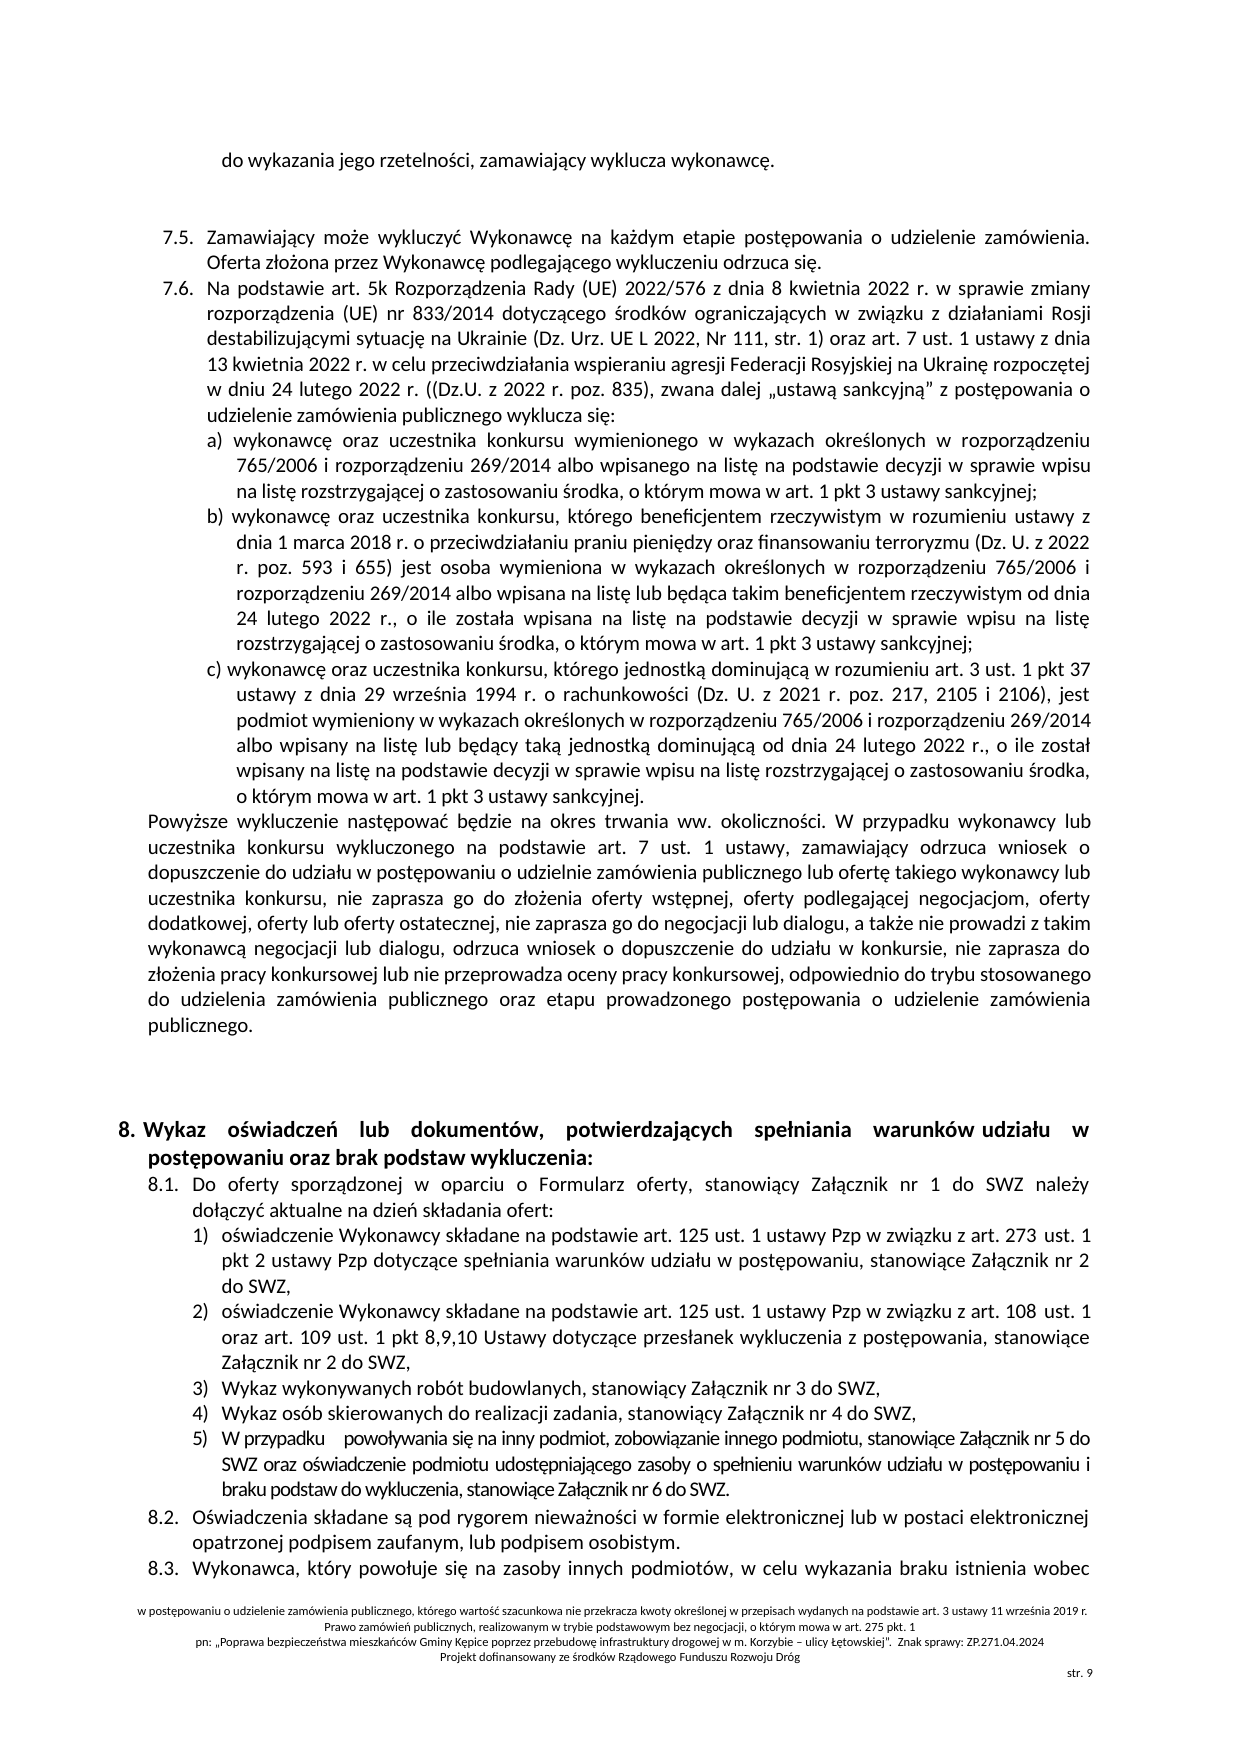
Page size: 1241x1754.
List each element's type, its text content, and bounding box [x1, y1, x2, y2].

list Zamawiający może wykluczyć Wykonawcę na każdym etapie postępowania o udzielenie zamówienia. Oferta złożona przez Wykonawcę podlegającego wykluczeniu odrzuca się. [162, 224, 1092, 275]
list 8. Wykaz oświadczeń lub dokumentów, potwierdzających spełniania warunków udziału w postępowaniu oraz brak podstaw wykluczenia: [118, 1115, 1092, 1171]
list Oświadczenia składane są pod rygorem nieważności w formie elektronicznej lub w postaci elektronicznej opatrzonej podpisem zaufanym, lub podpisem osobistym. [148, 1504, 1091, 1555]
text 8.1. Do oferty sporządzonej w oparciu o Formularz oferty, stanowiący Załącznik nr 1 do SWZ należy dołączyć aktualne na dzień składania ofert: [148, 1171, 1091, 1222]
text c) wykonawcę oraz uczestnika konkursu, którego jednostką dominującą w rozumieniu art. 3 ust. 1 pkt 37 ustawy z dnia 29 września 1994 r. o rachunkowości (Dz. U. z 2021 r. poz. 217, 2105 i 2106), jest podmiot wymieniony w wykazach określonych w rozporządzeniu 765/2006 i rozporządzeniu 269/2014 albo wpisany na listę lub będący taką jednostką dominującą od dnia 24 lutego 2022 r., o ile został wpisany na listę na podstawie decyzji w sprawie wpisu na listę rozstrzygającej o zastosowaniu środka, o którym mowa w art. 1 pkt 3 ustawy sankcyjnej. [207, 656, 1092, 808]
text a) wykonawcę oraz uczestnika konkursu wymienionego w wykazach określonych w rozporządzeniu 765/2006 i rozporządzeniu 269/2014 albo wpisanego na listę na podstawie decyzji w sprawie wpisu na listę rozstrzygającej o zastosowaniu środka, o którym mowa w art. 1 pkt 3 ustawy sankcyjnej; [207, 427, 1092, 503]
list Wykaz wykonywanych robót budowlanych, stanowiący Załącznik nr 3 do SWZ, [192, 1375, 1091, 1400]
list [148, 1555, 1091, 1580]
list Na podstawie art. 5k Rozporządzenia Rady (UE) 2022/576 z dnia 8 kwietnia 2022 r. w sprawie zmiany rozporządzenia (UE) nr 833/2014 dotyczącego środków ograniczających w związku z działaniami Rosji destabilizującymi sytuację na Ukrainie (Dz. Urz. UE L 2022, Nr 111, str. 1) oraz art. 7 ust. 1 ustawy z dnia 13 kwietnia 2022 r. w celu przeciwdziałania wspieraniu agresji Federacji Rosyjskiej na Ukrainę rozpoczętej w dniu 24 lutego 2022 r. ((Dz.U. z 2022 r. poz. 835), zwana dalej „ustawą sankcyjną” z postępowania o udzielenie zamówienia publicznego wyklucza się: [162, 275, 1092, 427]
text Powyższe wykluczenie następować będzie na okres trwania ww. okoliczności. W przypadku wykonawcy lub uczestnika konkursu wykluczonego na podstawie art. 7 ust. 1 ustawy, zamawiający odrzuca wniosek o dopuszczenie do udziału w postępowaniu o udzielnie zamówienia publicznego lub ofertę takiego wykonawcy lub uczestnika konkursu, nie zaprasza go do złożenia oferty wstępnej, oferty podlegającej negocjacjom, oferty dodatkowej, oferty lub oferty ostatecznej, nie zaprasza go do negocjacji lub dialogu, a także nie prowadzi z takim wykonawcą negocjacji lub dialogu, odrzuca wniosek o dopuszczenie do udziału w konkursie, nie zaprasza do złożenia pracy konkursowej lub nie przeprowadza oceny pracy konkursowej, odpowiednio do trybu stosowanego do udzielenia zamówienia publicznego oraz etapu prowadzonego postępowania o udzielenie zamówienia publicznego. [148, 808, 1092, 1037]
text b) wykonawcę oraz uczestnika konkursu, którego beneficjentem rzeczywistym w rozumieniu ustawy z dnia 1 marca 2018 r. o przeciwdziałaniu praniu pieniędzy oraz finansowaniu terroryzmu (Dz. U. z 2022 r. poz. 593 i 655) jest osoba wymieniona w wykazach określonych w rozporządzeniu 765/2006 i rozporządzeniu 269/2014 albo wpisana na listę lub będąca takim beneficjentem rzeczywistym od dnia 24 lutego 2022 r., o ile została wpisana na listę na podstawie decyzji w sprawie wpisu na listę rozstrzygającej o zastosowaniu środka, o którym mowa w art. 1 pkt 3 ustawy sankcyjnej; [207, 503, 1092, 656]
list W przypadku powoływania się na inny podmiot, zobowiązanie innego podmiotu, stanowiące Załącznik nr 5 do SWZ oraz oświadczenie podmiotu udostępniającego zasoby o spełnieniu warunków udziału w postępowaniu i braku podstaw do wykluczenia, stanowiące Załącznik nr 6 do SWZ. [192, 1426, 1091, 1502]
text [221, 148, 1092, 173]
list Wykaz osób skierowanych do realizacji zadania, stanowiący Załącznik nr 4 do SWZ, [192, 1400, 1091, 1426]
list oświadczenie Wykonawcy składane na podstawie art. 125 ust. 1 ustawy Pzp w związku z art. 108 ust. 1 oraz art. 109 ust. 1 pkt 8,9,10 Ustawy dotyczące przesłanek wykluczenia z postępowania, stanowiące Załącznik nr 2 do SWZ, [192, 1298, 1091, 1375]
list oświadczenie Wykonawcy składane na podstawie art. 125 ust. 1 ustawy Pzp w związku z art. 273 ust. 1 pkt 2 ustawy Pzp dotyczące spełniania warunków udziału w postępowaniu, stanowiące Załącznik nr 2 do SWZ, [192, 1222, 1091, 1298]
